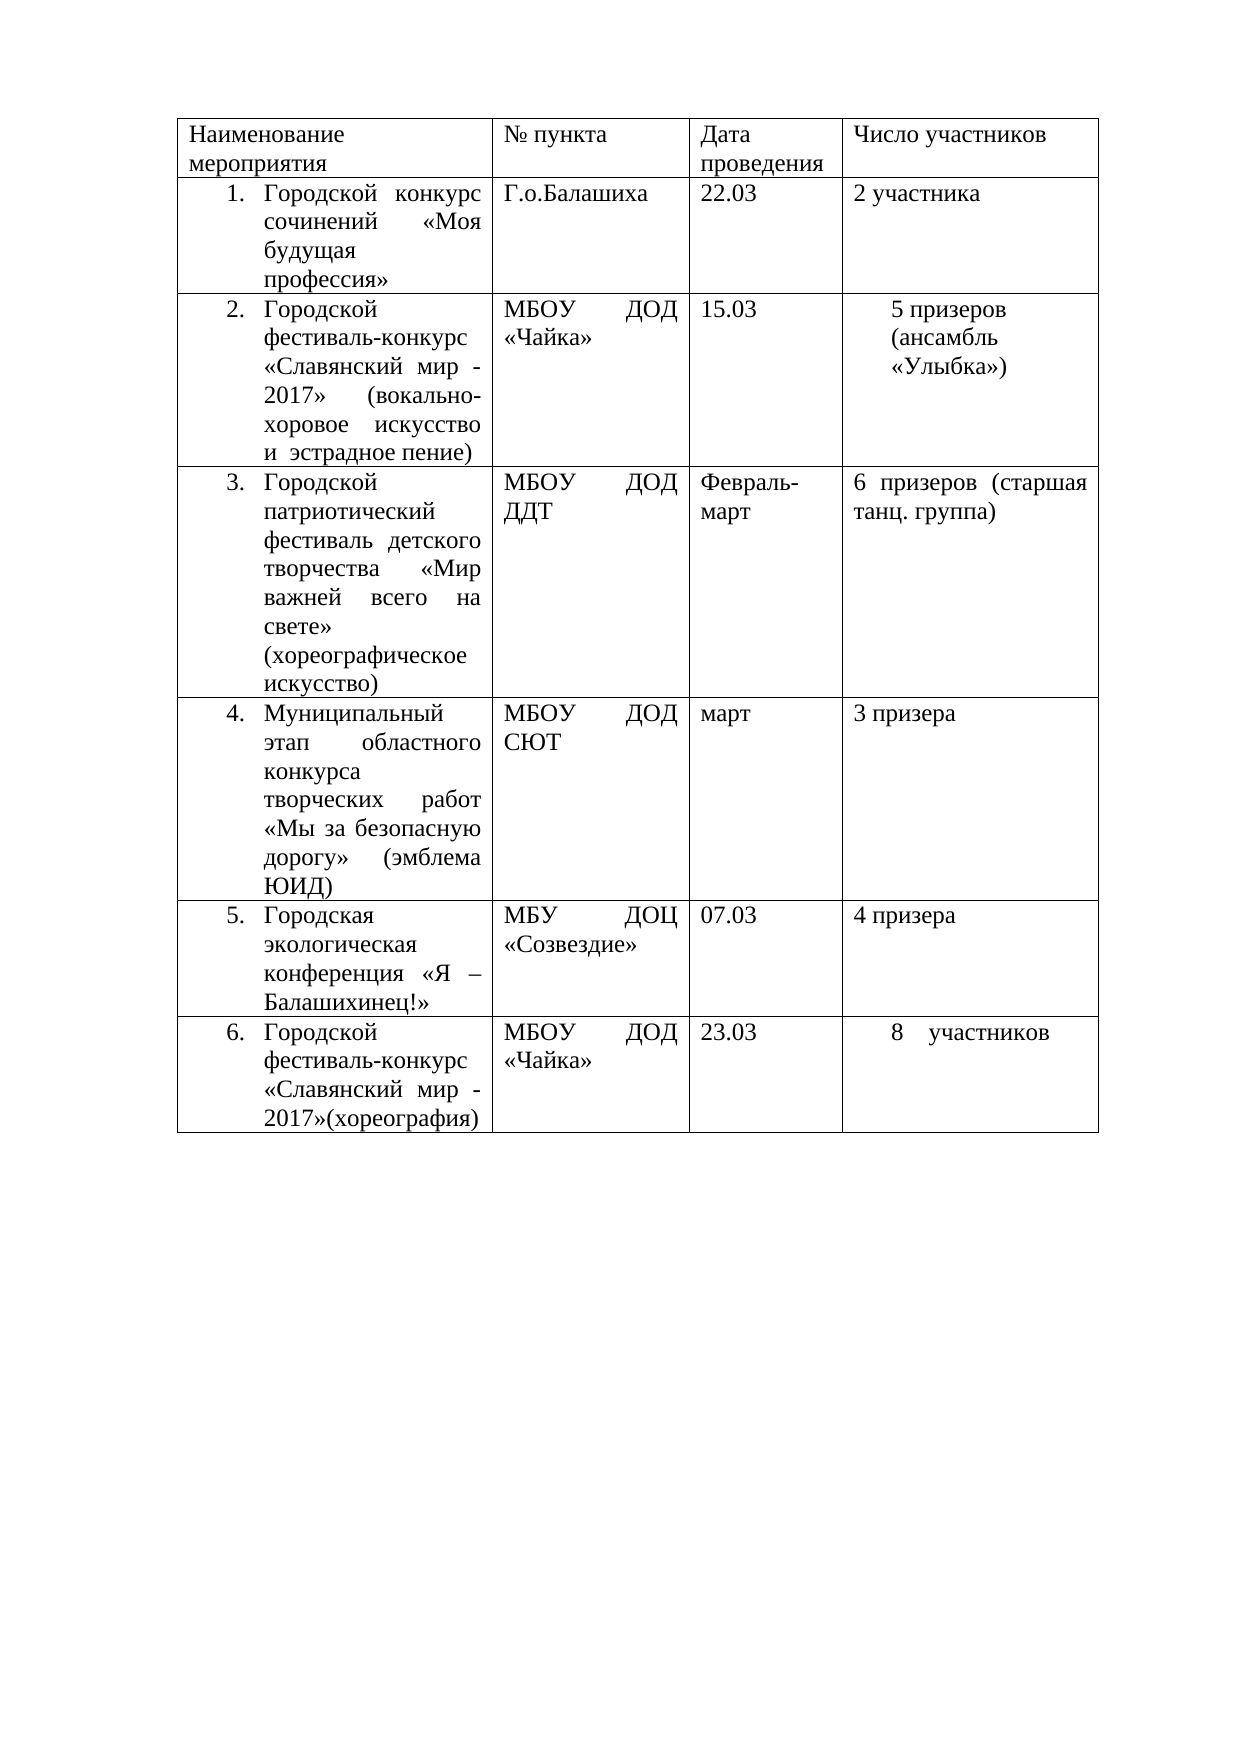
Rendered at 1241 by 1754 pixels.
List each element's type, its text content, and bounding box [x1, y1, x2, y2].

table_cell Г.о.Балашиха [493, 178, 689, 293]
table_cell март [690, 698, 842, 899]
table_header Дата проведения [690, 119, 842, 177]
table_cell 4 призера [843, 901, 1098, 1016]
table_cell 2 участника [843, 178, 1098, 293]
table_cell Городской патриотический фестиваль детского творчества «Мир важней всего на свете» (хореографическое искусство) [178, 467, 492, 697]
table_cell Городской фестиваль-конкурс «Славянский мир - 2017»(хореография) [178, 1017, 492, 1132]
table_header № пункта [493, 119, 689, 177]
table_cell 3 призера [843, 698, 1098, 899]
table_cell Городской конкурс сочинений «Моя будущая профессия» [178, 178, 492, 293]
table_cell Февраль-март [690, 467, 842, 697]
table_cell 5 призеров (ансамбль «Улыбка») [843, 294, 1098, 466]
table_header Число участников [843, 119, 1098, 177]
table_cell МБУ ДОЦ «Созвездие» [493, 901, 689, 1016]
table_header Наименование мероприятия [178, 119, 492, 177]
table_cell МБОУ ДОД ДДТ [493, 467, 689, 697]
table_cell Городская экологическая конференция «Я – Балашихинец!» [178, 901, 492, 1016]
table_cell 6 призеров (старшая танц. группа) [843, 467, 1098, 697]
table_cell 15.03 [690, 294, 842, 466]
table_cell МБОУ ДОД «Чайка» [493, 294, 689, 466]
table_cell МБОУ ДОД «Чайка» [493, 1017, 689, 1132]
table_cell участников [843, 1017, 1098, 1132]
table_cell МБОУ ДОД СЮТ [493, 698, 689, 899]
table_cell 22.03 [690, 178, 842, 293]
table_cell Муниципальный этап областного конкурса творческих работ «Мы за безопасную дорогу» (эмблема ЮИД) [178, 698, 492, 899]
table_cell 07.03 [690, 901, 842, 1016]
table_cell 23.03 [690, 1017, 842, 1132]
table_cell Городской фестиваль-конкурс «Славянский мир - 2017» (вокально- хоровое искусство и эстрадное пение) [178, 294, 492, 466]
